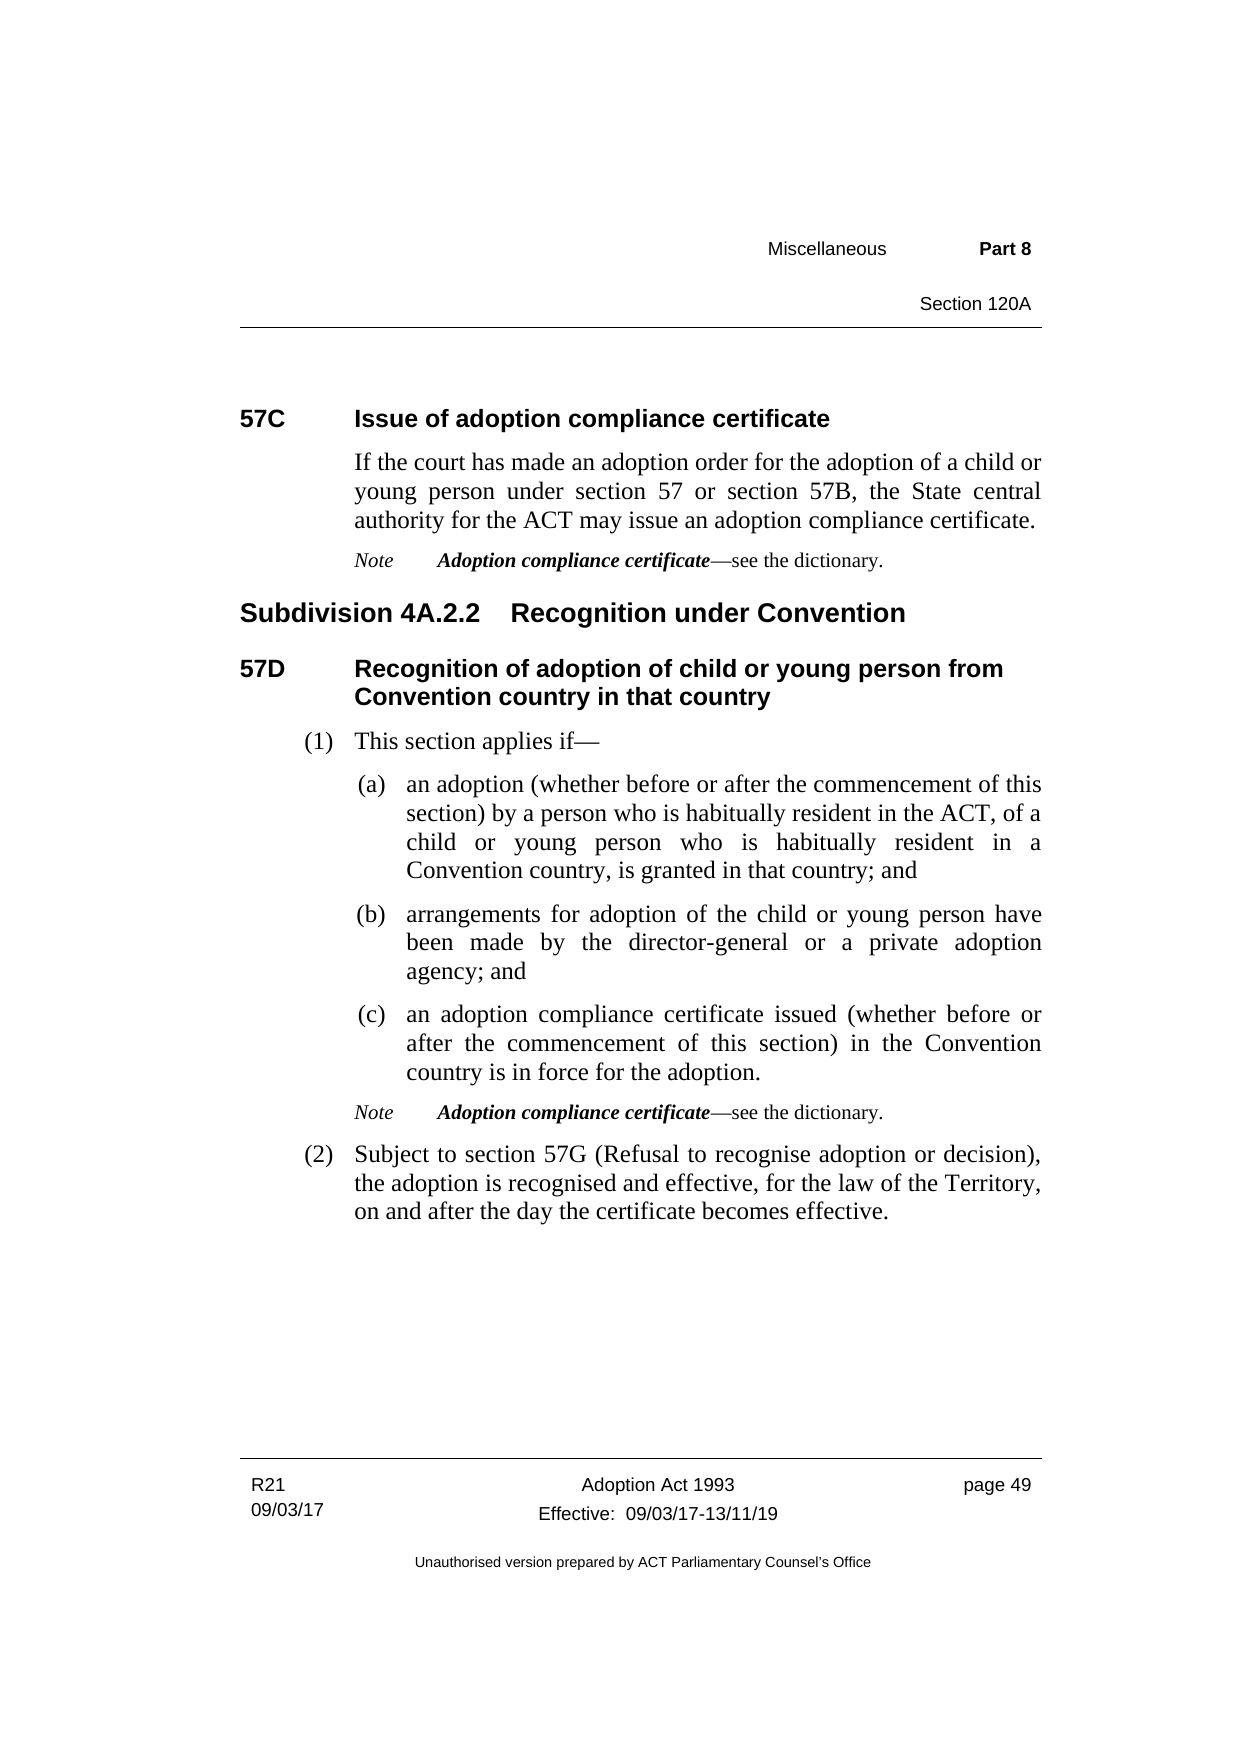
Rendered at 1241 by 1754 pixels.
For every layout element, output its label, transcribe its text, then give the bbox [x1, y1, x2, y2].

text Note Adoption compliance certificate—see the dictionary. [354, 1100, 1042, 1124]
text (a) an adoption (whether before or after the commencement of this section) by a person who is habitually resident in the ACT, of a child or young person who is habitually resident in a Convention country, is granted in that country; and [239, 769, 1042, 884]
text 57C Issue of adoption compliance certificate [239, 404, 1042, 433]
text Subdivision 4A.2.2 Recognition under Convention [239, 597, 1042, 629]
text (c) an adoption compliance certificate issued (whether before or after the commencement of this section) in the Convention country is in force for the adoption. [239, 999, 1042, 1086]
text 57D Recognition of adoption of child or young person from Convention country in that country [239, 654, 1042, 711]
text If the court has made an adoption order for the adoption of a child or young person under section 57 or section 57B, the State central authority for the ACT may issue an adoption compliance certificate. [354, 447, 1042, 534]
text (b) arrangements for adoption of the child or young person have been made by the director-general or a private adoption agency; and [239, 899, 1042, 985]
text Note Adoption compliance certificate—see the dictionary. [354, 548, 1042, 572]
text (1) This section applies if— [239, 726, 1042, 754]
text (2) Subject to section 57G (Refusal to recognise adoption or decision), the adoption is recognised and effective, for the law of the Territory, on and after the day the certificate becomes effective. [239, 1139, 1042, 1225]
